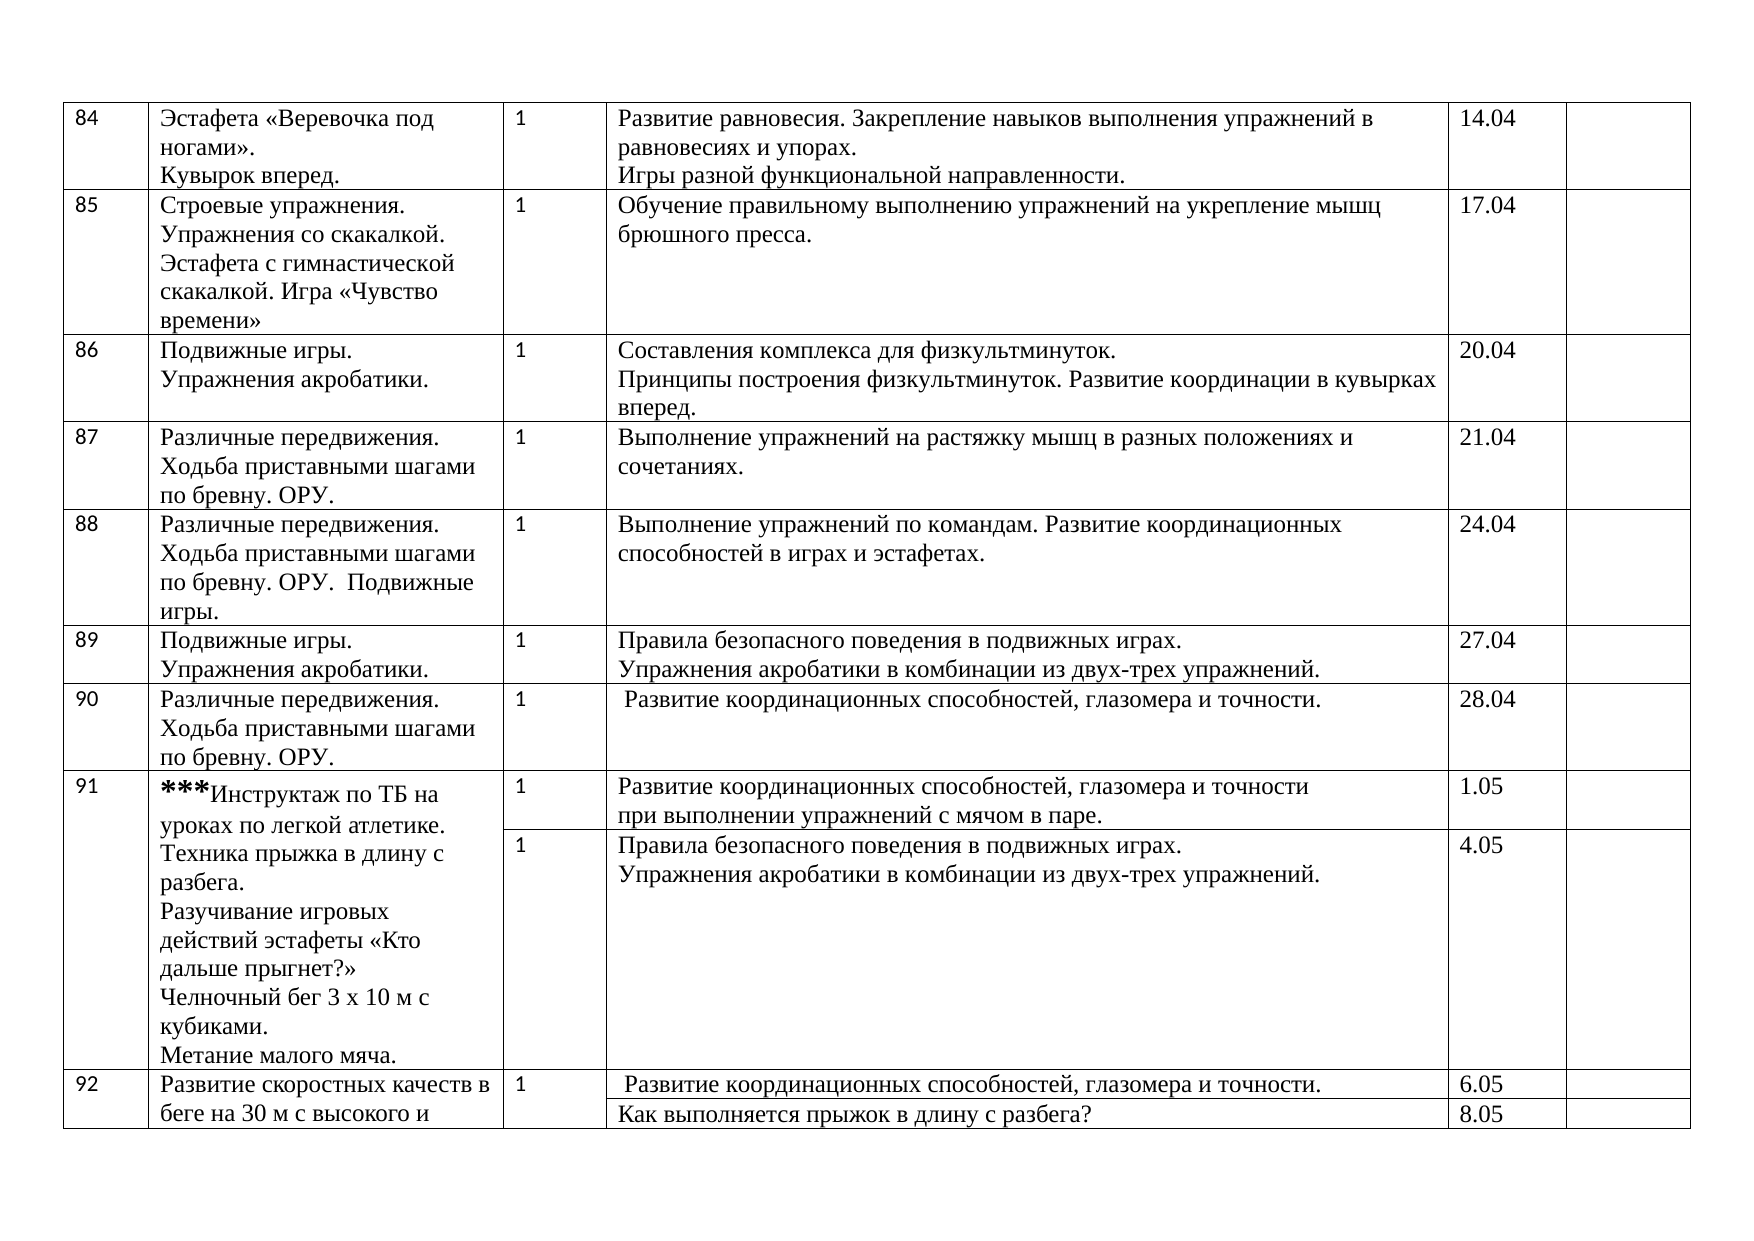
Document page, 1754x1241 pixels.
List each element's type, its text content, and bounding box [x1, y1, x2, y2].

table_cell 21.04 [1449, 422, 1566, 508]
table_cell [1567, 771, 1690, 829]
table_cell Подвижные игры. Упражнения акробатики. [149, 626, 503, 683]
table_cell 1 [504, 510, 606, 624]
table_cell 24.04 [1449, 510, 1566, 624]
table_cell 1 [504, 190, 606, 334]
table_cell [1567, 1070, 1690, 1098]
table_cell 17.04 [1449, 190, 1566, 334]
table_cell 1 [504, 830, 606, 1068]
table_cell Различные передвижения. Ходьба приставными шагами по бревну. ОРУ. Подвижные игры. [149, 510, 503, 624]
table_cell Выполнение упражнений по командам. Развитие координационных способностей в играх и эстафетах. [607, 510, 1448, 624]
table_cell Развитие координационных способностей, глазомера и точности. [607, 1070, 1448, 1098]
table_cell Правила безопасного поведения в подвижных играх. Упражнения акробатики в комбинации из двух-трех упражнений. [607, 626, 1448, 683]
table_cell Эстафета «Веревочка под ногами». Кувырок вперед. [149, 103, 503, 189]
table_cell ***Инструктаж по ТБ на уроках по легкой атлетике. Техника прыжка в длину с разбега. Разучивание игровых действий эстафеты «Кто дальше прыгнет?» Челночный бег 3 х 10 м с кубиками. Метание малого мяча. [149, 771, 503, 1068]
table_cell 89 [64, 626, 148, 683]
table_cell 1 [504, 626, 606, 683]
table_cell Подвижные игры. Упражнения акробатики. [149, 335, 503, 421]
table_cell [1567, 510, 1690, 624]
table_cell 4.05 [1449, 830, 1566, 1068]
table_cell [1567, 103, 1690, 189]
table_cell 1 [504, 422, 606, 508]
table_cell 92 [64, 1070, 148, 1128]
table_cell 87 [64, 422, 148, 508]
table_cell [1567, 422, 1690, 508]
table_cell 1 [504, 1070, 606, 1128]
table_cell 88 [64, 510, 148, 624]
table_cell 86 [64, 335, 148, 421]
table_cell [1567, 1099, 1690, 1128]
table_cell [1567, 684, 1690, 770]
table_cell Развитие координационных способностей, глазомера и точности. [607, 684, 1448, 770]
table_cell 1 [504, 103, 606, 189]
table_cell 14.04 [1449, 103, 1566, 189]
table_cell 85 [64, 190, 148, 334]
table_cell Строевые упражнения. Упражнения со скакалкой. Эстафета с гимнастической скакалкой. Игра «Чувство времени» [149, 190, 503, 334]
table_cell Составления комплекса для физкультминуток. Принципы построения физкультминуток. Развитие координации в кувырках вперед. [607, 335, 1448, 421]
table_cell Выполнение упражнений на растяжку мышц в разных положениях и сочетаниях. [607, 422, 1448, 508]
table_cell 1 [504, 771, 606, 829]
table_cell 90 [64, 684, 148, 770]
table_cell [607, 1099, 1448, 1128]
table_cell Развитие скоростных качеств в беге на 30 м с высокого и низкого старта. Разучивание упражнений полосы препятствий Развитие скоростных качеств в беге на 30 м с высокого и низкого старта. Разучивание упражнений полосы препятствий [149, 1070, 503, 1128]
table_cell 8.05 [1449, 1099, 1566, 1128]
table_cell [1567, 626, 1690, 683]
table_cell [1567, 190, 1690, 334]
table_cell 6.05 [1449, 1070, 1566, 1098]
table_cell 20.04 [1449, 335, 1566, 421]
table_cell 1.05 [1449, 771, 1566, 829]
table_cell 91 [64, 771, 148, 1068]
table_cell 84 [64, 103, 148, 189]
table_cell Различные передвижения. Ходьба приставными шагами по бревну. ОРУ. [149, 422, 503, 508]
table_cell [1567, 335, 1690, 421]
table_cell Обучение правильному выполнению упражнений на укрепление мышц брюшного пресса. [607, 190, 1448, 334]
table_cell Различные передвижения. Ходьба приставными шагами по бревну. ОРУ. [149, 684, 503, 770]
table_cell 1 [504, 684, 606, 770]
table_cell 1 [504, 335, 606, 421]
table_cell 27.04 [1449, 626, 1566, 683]
table_cell Развитие равновесия. Закрепление навыков выполнения упражнений в равновесиях и упорах. Игры разной функциональной направленности. [607, 103, 1448, 189]
table_cell 28.04 [1449, 684, 1566, 770]
table_cell Правила безопасного поведения в подвижных играх. Упражнения акробатики в комбинации из двух-трех упражнений. [607, 830, 1448, 1068]
table_cell Развитие координационных способностей, глазомера и точности при выполнении упражнений с мячом в паре. [607, 771, 1448, 829]
table_cell [1567, 830, 1690, 1068]
